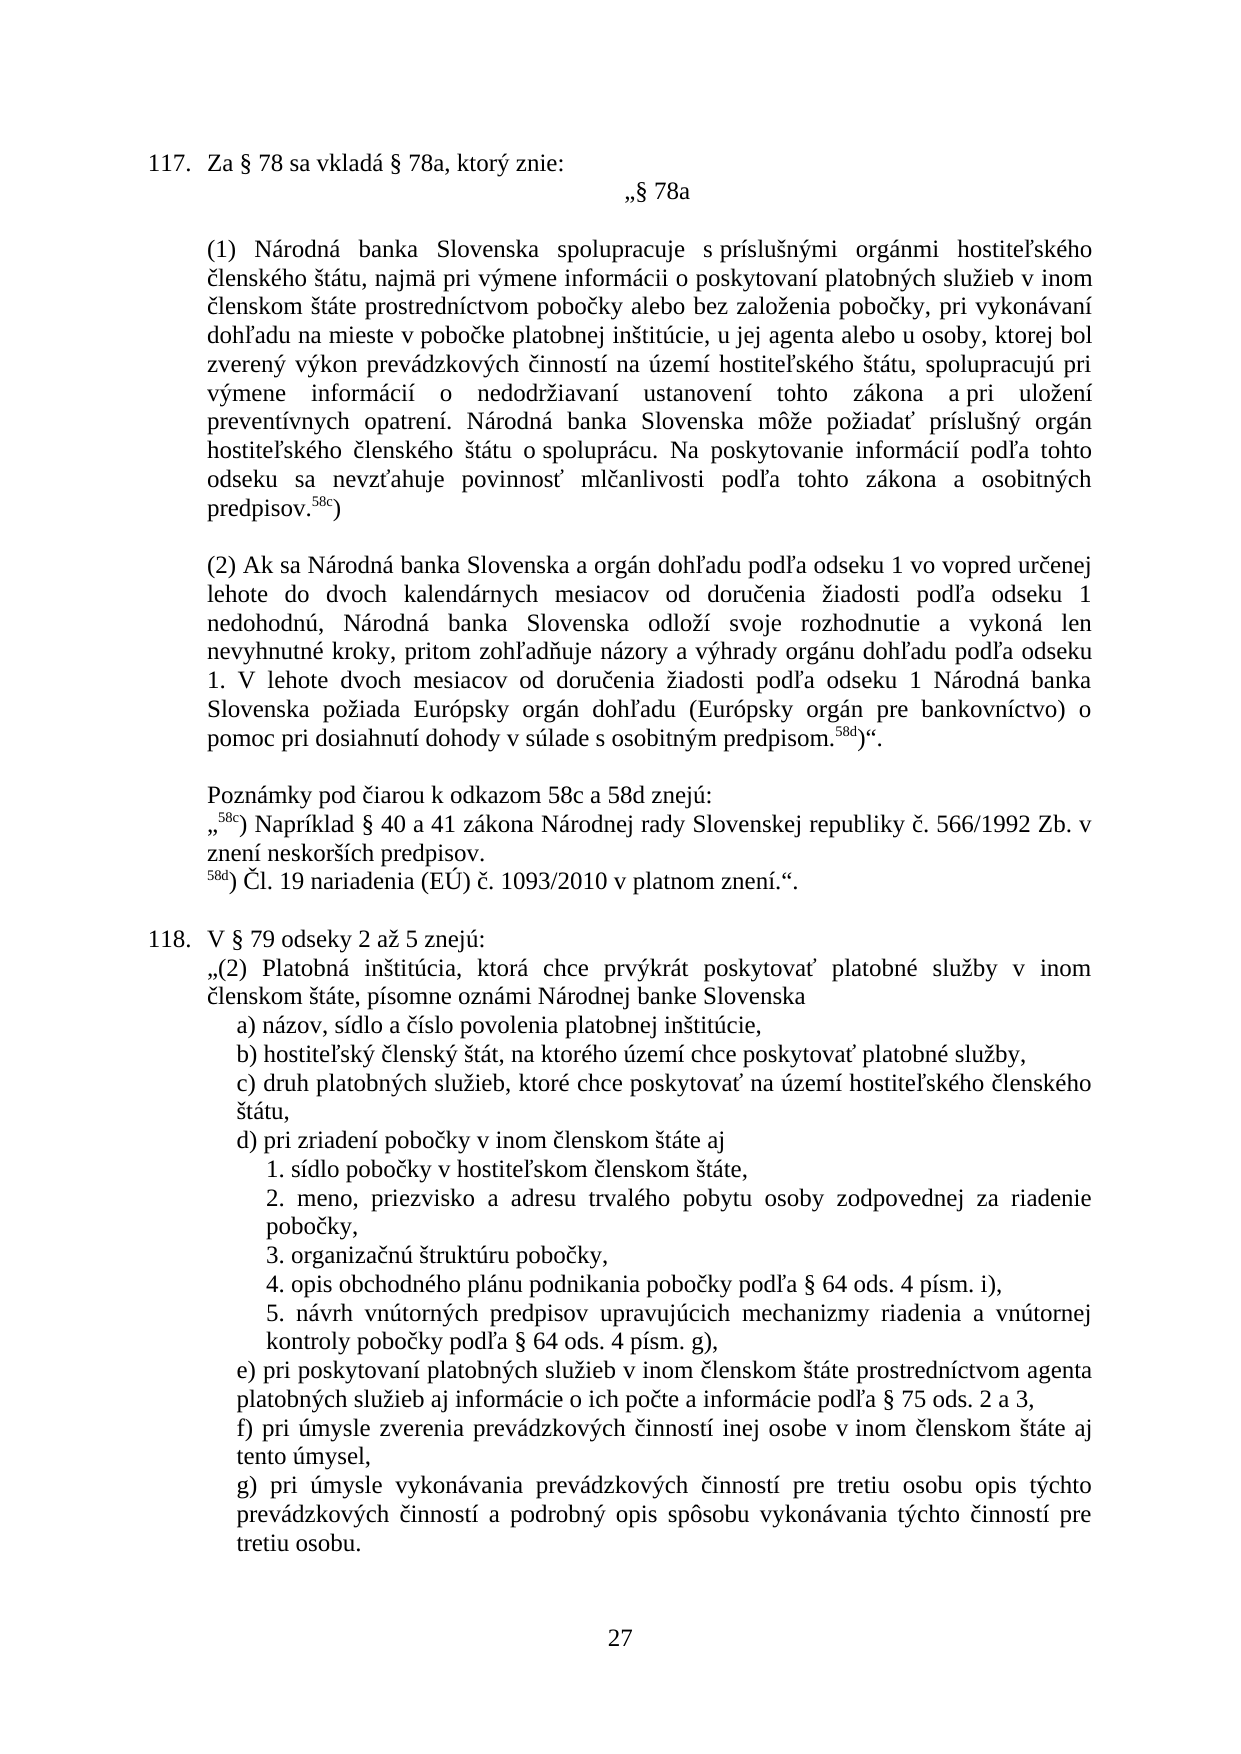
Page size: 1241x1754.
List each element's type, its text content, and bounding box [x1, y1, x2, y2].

text d) pri zriadení pobočky v inom členskom štáte aj [236, 1125, 1092, 1154]
text a) názov, sídlo a číslo povolenia platobnej inštitúcie, [236, 1010, 1092, 1039]
text 1. sídlo pobočky v hostiteľskom členskom štáte, [266, 1154, 1092, 1183]
list V § 79 odseky 2 až 5 znejú: [148, 924, 1092, 953]
text c) druh platobných služieb, ktoré chce poskytovať na území hostiteľského členského štátu, [236, 1068, 1092, 1125]
text 2. meno, priezvisko a adresu trvalého pobytu osoby zodpovednej za riadenie pobočky, [266, 1183, 1092, 1240]
text „§ 78a [148, 176, 1092, 205]
text f) pri úmysle zverenia prevádzkových činností inej osobe v inom členskom štáte aj tento úmysel, [236, 1413, 1092, 1470]
text b) hostiteľský členský štát, na ktorého území chce poskytovať platobné služby, [236, 1039, 1092, 1068]
text 58d) Čl. 19 nariadenia (EÚ) č. 1093/2010 v platnom znení.“. [207, 866, 1092, 895]
text (1) Národná banka Slovenska spolupracuje s príslušnými orgánmi hostiteľského členského štátu, najmä pri výmene informácii o poskytovaní platobných služieb v inom členskom štáte prostredníctvom pobočky alebo bez založenia pobočky, pri vykonávaní dohľadu na mieste v pobočke platobnej inštitúcie, u jej agenta alebo u osoby, ktorej bol zverený výkon prevádzkových činností na území hostiteľského štátu, spolupracujú pri výmene informácií o nedodržiavaní ustanovení tohto zákona a pri uložení preventívnych opatrení. Národná banka Slovenska môže požiadať príslušný orgán hostiteľského členského štátu o spoluprácu. Na poskytovanie informácií podľa tohto odseku sa nevzťahuje povinnosť mlčanlivosti podľa tohto zákona a osobitných predpisov.58c) [207, 234, 1092, 521]
text „58c) Napríklad § 40 a 41 zákona Národnej rady Slovenskej republiky č. 566/1992 Zb. v znení neskorších predpisov. [207, 809, 1092, 866]
text 3. organizačnú štruktúru pobočky, [266, 1240, 1092, 1269]
list Za § 78 sa vkladá § 78a, ktorý znie: [148, 148, 1092, 176]
text „(2) Platobná inštitúcia, ktorá chce prvýkrát poskytovať platobné služby v inom členskom štáte, písomne oznámi Národnej banke Slovenska [207, 953, 1092, 1010]
text 5. návrh vnútorných predpisov upravujúcich mechanizmy riadenia a vnútornej kontroly pobočky podľa § 64 ods. 4 písm. g), [266, 1298, 1092, 1355]
text g) pri úmysle vykonávania prevádzkových činností pre tretiu osobu opis týchto prevádzkových činností a podrobný opis spôsobu vykonávania týchto činností pre tretiu osobu. [236, 1470, 1092, 1556]
text Poznámky pod čiarou k odkazom 58c a 58d znejú: [207, 780, 1092, 809]
text 4. opis obchodného plánu podnikania pobočky podľa § 64 ods. 4 písm. i), [266, 1269, 1092, 1298]
text e) pri poskytovaní platobných služieb v inom členskom štáte prostredníctvom agenta platobných služieb aj informácie o ich počte a informácie podľa § 75 ods. 2 a 3, [236, 1355, 1092, 1413]
text (2) Ak sa Národná banka Slovenska a orgán dohľadu podľa odseku 1 vo vopred určenej lehote do dvoch kalendárnych mesiacov od doručenia žiadosti podľa odseku 1 nedohodnú, Národná banka Slovenska odloží svoje rozhodnutie a vykoná len nevyhnutné kroky, pritom zohľadňuje názory a výhrady orgánu dohľadu podľa odseku 1. V lehote dvoch mesiacov od doručenia žiadosti podľa odseku 1 Národná banka Slovenska požiada Európsky orgán dohľadu (Európsky orgán pre bankovníctvo) o pomoc pri dosiahnutí dohody v súlade s osobitným predpisom.58d)“. [207, 550, 1092, 751]
